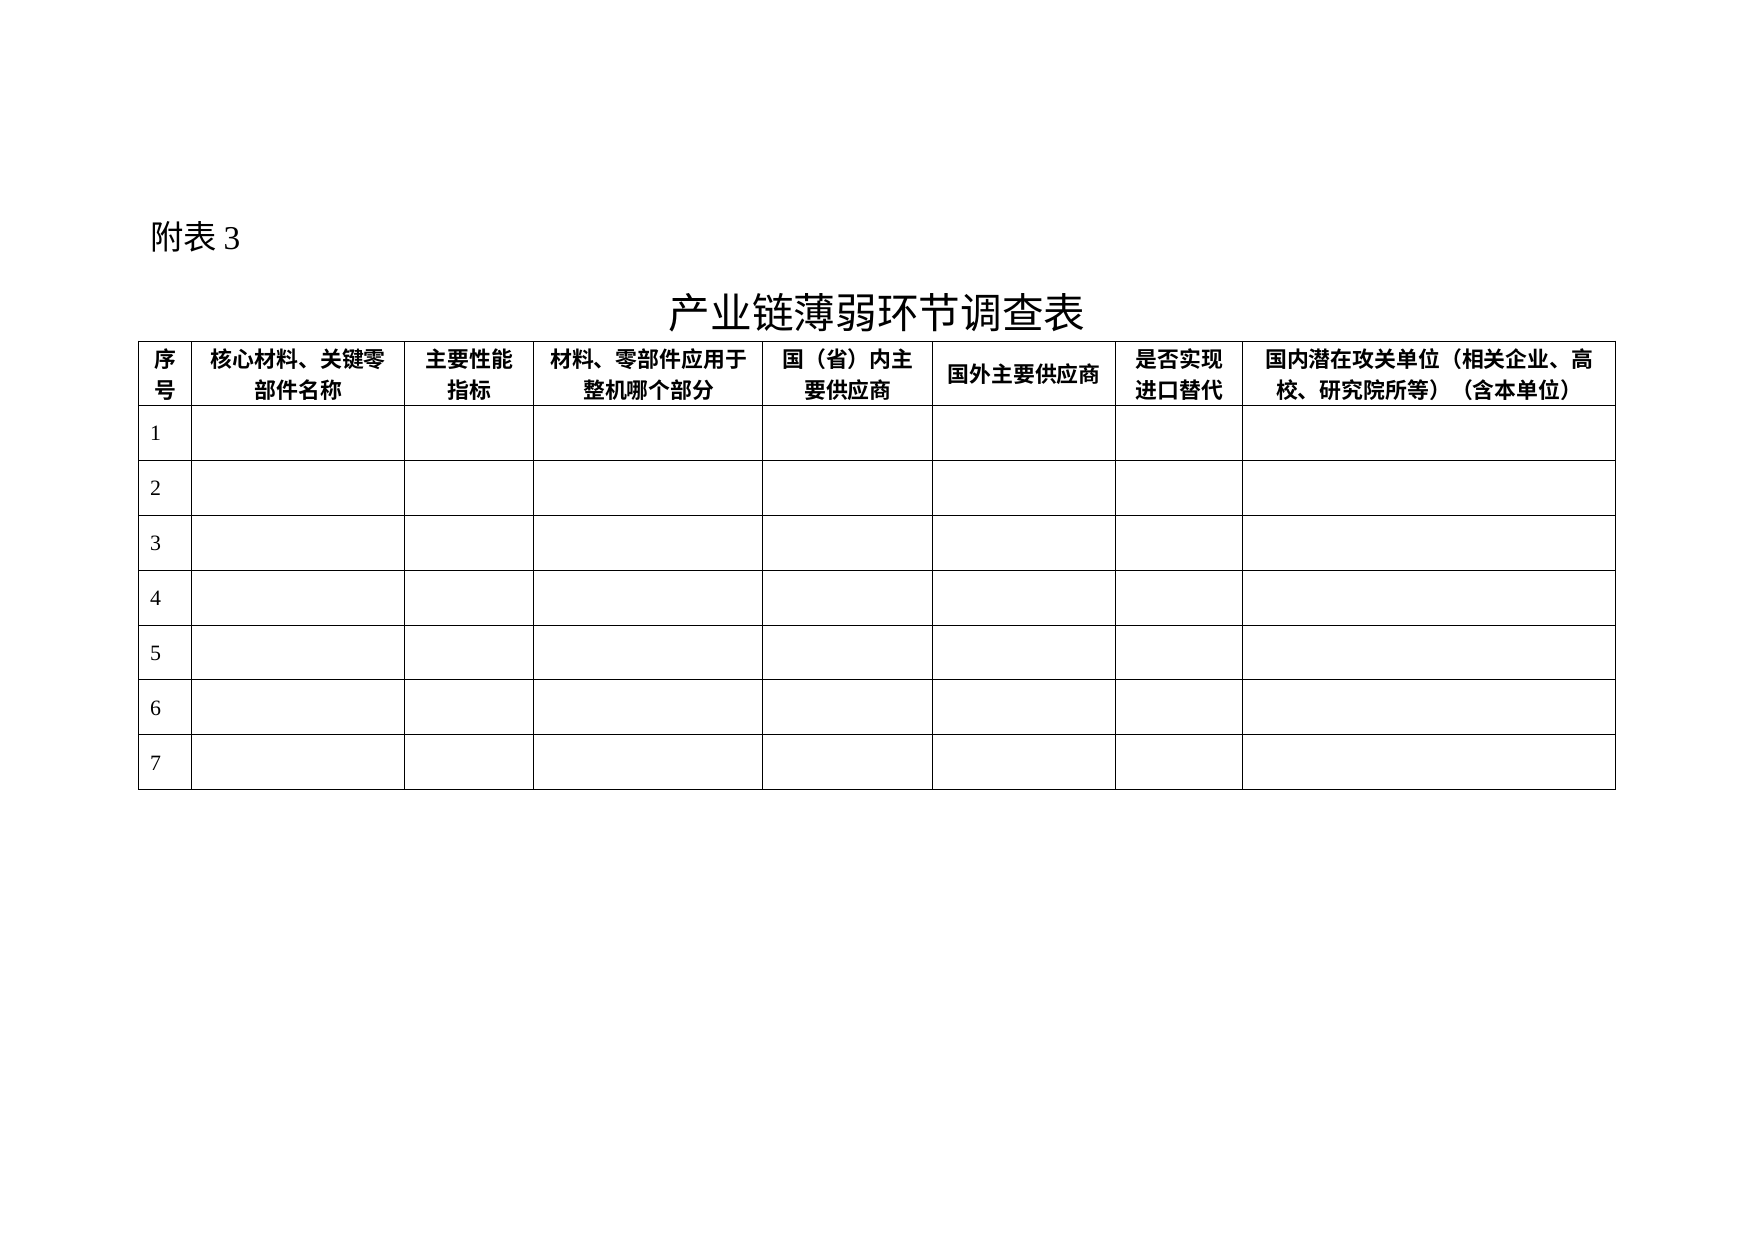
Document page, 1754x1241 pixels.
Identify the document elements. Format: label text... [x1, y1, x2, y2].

table_cell [763, 461, 932, 515]
table_header 国外主要供应商 [933, 342, 1115, 405]
table_cell 1 [139, 406, 191, 460]
table_cell [933, 571, 1115, 624]
table_cell [1116, 461, 1242, 515]
table_cell [405, 406, 533, 460]
table_cell [192, 571, 404, 624]
table_cell [933, 516, 1115, 569]
table_cell [763, 680, 932, 734]
table_cell [534, 626, 762, 679]
table_cell [1243, 571, 1615, 624]
text 产业链薄弱环节调查表 [150, 280, 1604, 341]
table_cell [1243, 626, 1615, 679]
table_cell [534, 571, 762, 624]
table_cell [192, 461, 404, 515]
table_cell [534, 406, 762, 460]
table_cell 2 [139, 461, 191, 515]
table_cell [1243, 735, 1615, 789]
table_cell [192, 735, 404, 789]
table_cell [192, 626, 404, 679]
table_cell [405, 571, 533, 624]
table_header 材料、零部件应用于整机哪个部分 [534, 342, 762, 405]
table_header 国内潜在攻关单位（相关企业、高校、研究院所等）（含本单位） [1243, 342, 1615, 405]
table_cell 3 [139, 516, 191, 569]
table_cell [1116, 680, 1242, 734]
table_cell [1116, 406, 1242, 460]
table_header 国（省）内主要供应商 [763, 342, 932, 405]
table_cell [405, 461, 533, 515]
table_cell [405, 516, 533, 569]
table_cell [534, 735, 762, 789]
table_cell [192, 516, 404, 569]
table_cell [534, 680, 762, 734]
table_cell [763, 516, 932, 569]
table_cell [763, 626, 932, 679]
table_cell 7 [139, 735, 191, 789]
table_cell [1116, 571, 1242, 624]
table_cell [933, 626, 1115, 679]
table_header 是否实现进口替代 [1116, 342, 1242, 405]
table_cell [933, 406, 1115, 460]
table_cell [1116, 735, 1242, 789]
table_cell [933, 680, 1115, 734]
table_cell [763, 735, 932, 789]
text 附表3 [150, 189, 1604, 280]
table_cell [405, 626, 533, 679]
table_cell [534, 461, 762, 515]
table_cell [1116, 626, 1242, 679]
table_cell [405, 680, 533, 734]
table_cell [1243, 680, 1615, 734]
table_cell 4 [139, 571, 191, 624]
table_cell [534, 516, 762, 569]
table_cell [405, 735, 533, 789]
table_cell [192, 680, 404, 734]
table_cell 5 [139, 626, 191, 679]
table_header 序号 [139, 342, 191, 405]
table_cell [1243, 516, 1615, 569]
table_cell [1116, 516, 1242, 569]
table_cell [1243, 461, 1615, 515]
table_header 核心材料、关键零部件名称 [192, 342, 404, 405]
table_header 主要性能指标 [405, 342, 533, 405]
table_cell 6 [139, 680, 191, 734]
table_cell [763, 571, 932, 624]
table_cell [763, 406, 932, 460]
table_cell [1243, 406, 1615, 460]
table_cell [933, 735, 1115, 789]
table_cell [933, 461, 1115, 515]
table_cell [192, 406, 404, 460]
